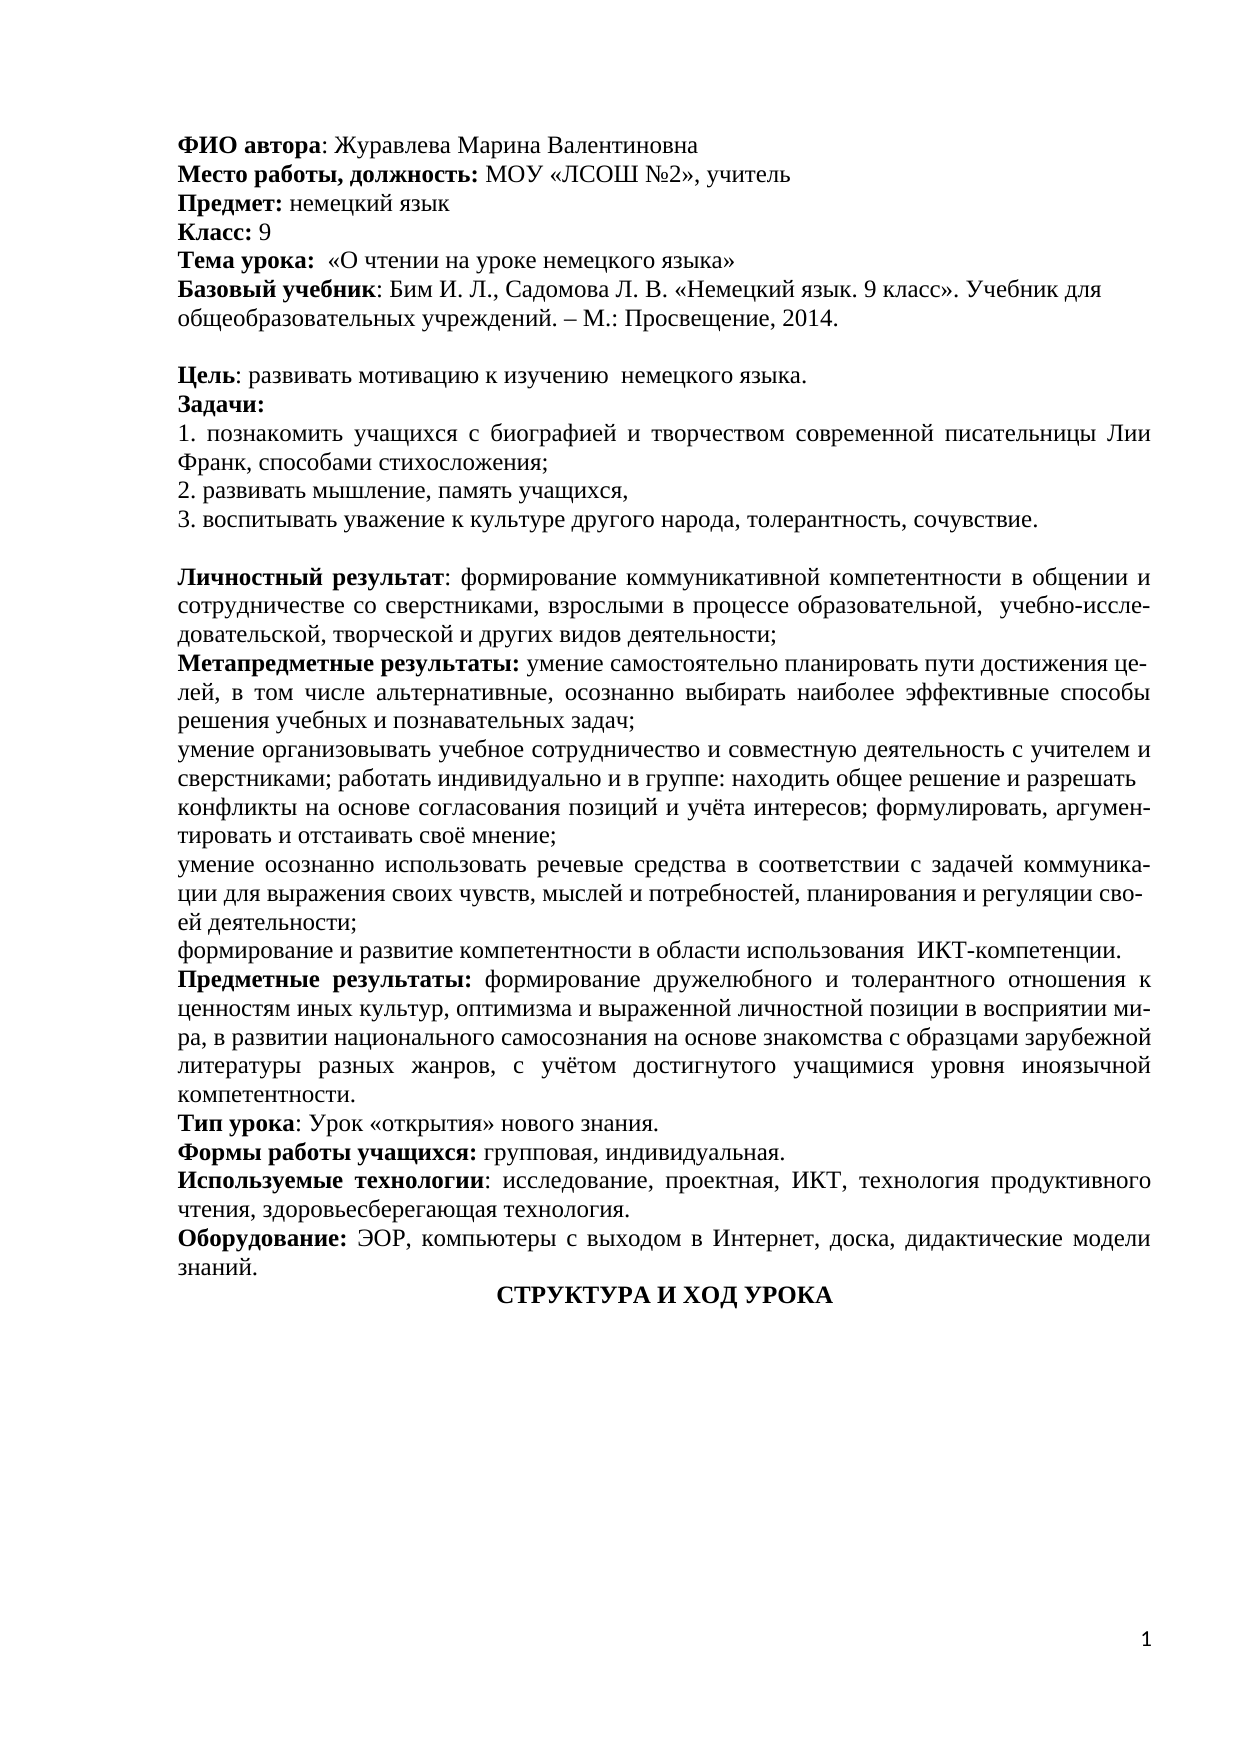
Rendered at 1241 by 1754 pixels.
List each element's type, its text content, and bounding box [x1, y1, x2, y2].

text Место работы, должность: МОУ «ЛСОШ №2», учитель [177, 159, 1152, 188]
text СТРУКТУРА И ХОД УРОКА [177, 1281, 1152, 1309]
text Цель: развивать мотивацию к изучению немецкого языка. [177, 361, 1152, 389]
text 2. развивать мышление, память учащихся, [177, 476, 1152, 504]
text Тип урока: Урок «открытия» нового знания. Формы работы учащихся: групповая, индивидуальная. [177, 1108, 1152, 1166]
text Предметные результаты: формирование дружелюбного и толерантного отношения к ценностям иных культур, оптимизма и выраженной личностной позиции в восприятии ми- ра, в развитии национального самосознания на основе знакомства с образцами зарубежной литературы разных жанров, с учётом достигнутого учащимися уровня иноязычной компетентности. [177, 964, 1152, 1108]
text Используемые технологии: исследование, проектная, ИКТ, технология продуктивного чтения, здоровьесберегающая технология. [177, 1166, 1152, 1223]
text 1. познакомить учащихся с биографией и творчеством современной писательницы Лии Франк, способами стихосложения; [177, 418, 1152, 476]
text конфликты на основе согласования позиций и учёта интересов; формулировать, аргумен- тировать и отстаивать своё мнение; [177, 792, 1152, 849]
text формирование и развитие компетентности в области использования ИКТ-компетенции. [177, 936, 1152, 964]
text Метапредметные результаты: умение самостоятельно планировать пути достижения це- [177, 648, 1152, 677]
text Класс: 9 [177, 217, 1152, 246]
text умение осознанно использовать речевые средства в соответствии с задачей коммуника-ции для выражения своих чувств, мыслей и потребностей, планирования и регуляции сво- [177, 849, 1152, 907]
text 3. воспитывать уважение к культуре другого народа, толерантность, сочувствие. [177, 504, 1152, 533]
text Базовый учебник: Бим И. Л., Садомова Л. В. «Немецкий язык. 9 класс». Учебник для общеобразовательных учреждений. – М.: Просвещение, 2014. [177, 274, 1152, 332]
text Задачи: [177, 389, 1152, 418]
text Предмет: немецкий язык [177, 188, 1152, 217]
text умение организовывать учебное сотрудничество и совместную деятельность с учителем и сверстниками; работать индивидуально и в группе: находить общее решение и разрешать [177, 734, 1152, 792]
text лей, в том числе альтернативные, осознанно выбирать наиболее эффективные способы решения учебных и познавательных задач; [177, 677, 1152, 734]
list Оборудование: ЭОР, компьютеры с выходом в Интернет, доска, дидактические модели знаний. [177, 1223, 1152, 1281]
text ей деятельности; [177, 907, 1152, 936]
text Тема урока: «О чтении на уроке немецкого языка» [177, 246, 1152, 274]
text Личностный результат: формирование коммуникативной компетентности в общении и сотрудничестве со сверстниками, взрослыми в процессе образовательной, учебно-иссле-довательской, творческой и других видов деятельности; [177, 562, 1152, 648]
text ФИО автора: Журавлева Марина Валентиновна [177, 131, 1152, 159]
